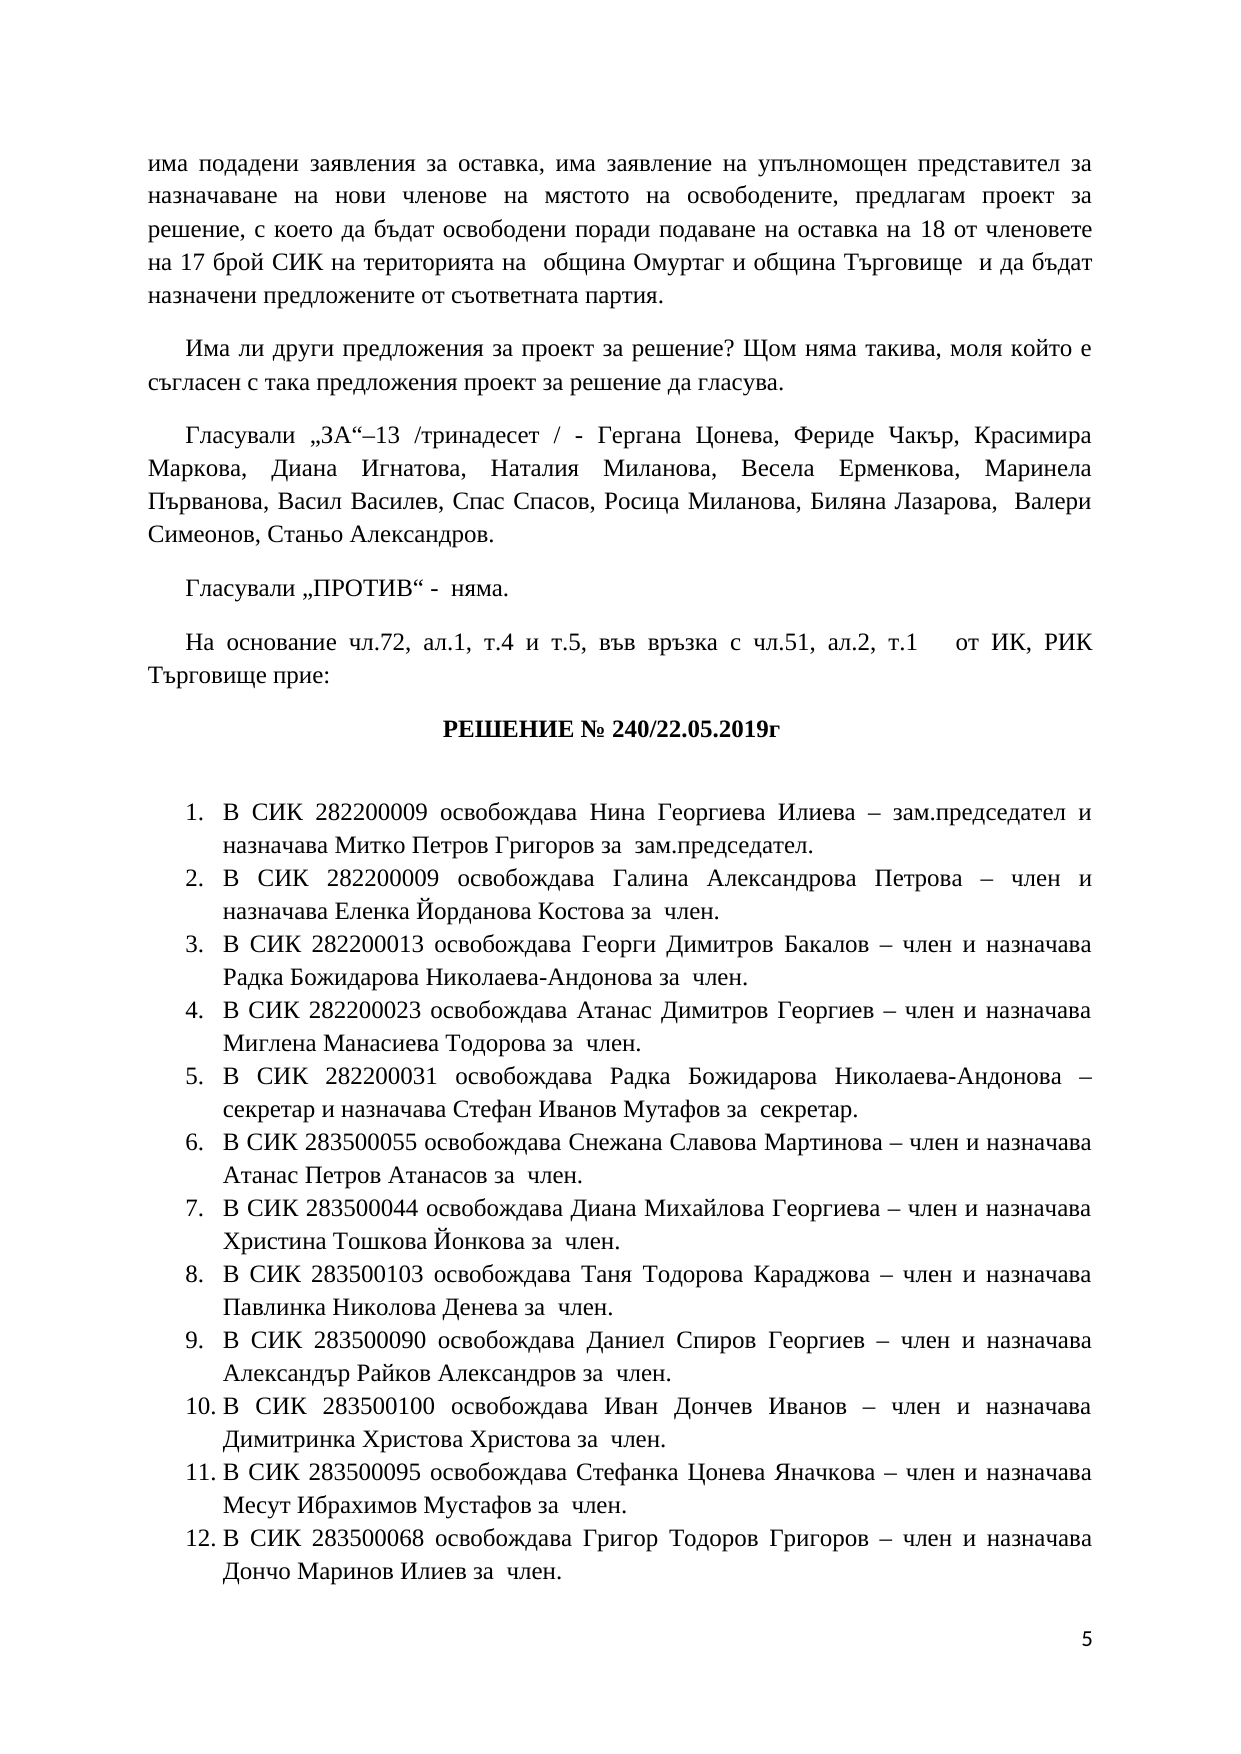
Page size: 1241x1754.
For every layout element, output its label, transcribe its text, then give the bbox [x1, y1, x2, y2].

text РЕШЕНИЕ № 240/22.05.2019г [369, 714, 1093, 743]
list В СИК 283500055 освобождава Снежана Славова Мартинова – член и назначава Атанас Петров Атанасов за член. [185, 1127, 1093, 1189]
list В СИК 282200023 освобождава Атанас Димитров Георгиев – член и назначава Миглена Манасиева Тодорова за член. [185, 995, 1093, 1057]
list В СИК 282200013 освобождава Георги Димитров Бакалов – член и назначава Радка Божидарова Николаева-Андонова за член. [185, 929, 1093, 991]
list В СИК 283500103 освобождава Таня Тодорова Караджова – член и назначава Павлинка Николова Денева за член. [185, 1259, 1093, 1321]
list В СИК 282200009 освобождава Нина Георгиева Илиева – зам.председател и назначава Митко Петров Григоров за зам.председател. [185, 797, 1093, 858]
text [148, 148, 1093, 308]
list В СИК 282200009 освобождава Галина Александрова Петрова – член и назначава Еленка Йорданова Костова за член. [185, 863, 1093, 924]
list В СИК 283500100 освобождава Иван Дончев Иванов – член и назначава Димитринка Христова Христова за член. [185, 1391, 1093, 1453]
text На основание чл.72, ал.1, т.4 и т.5, във връзка с чл.51, ал.2, т.1 от ИК, РИК Търговище прие: [148, 627, 1093, 689]
text Гласували „ЗА“–13 /тринадесет / - Гергана Цонева, Фериде Чакър, Красимира Маркова, Диана Игнатова, Наталия Миланова, Весела Ерменкова, Маринела Първанова, Васил Василев, Спас Спасов, Росица Миланова, Биляна Лазарова, Валери Симеонов, Станьо Александров. [148, 420, 1093, 548]
list В СИК 283500044 освобождава Диана Михайлова Георгиева – член и назначава Христина Тошкова Йонкова за член. [185, 1193, 1093, 1255]
text Има ли други предложения за проект за решение? Щом няма такива, моля който е съгласен с така предложения проект за решение да гласува. [148, 333, 1093, 395]
list В СИК 283500095 освобождава Стефанка Цонева Яначкова – член и назначава Месут Ибрахимов Мустафов за член. [185, 1457, 1093, 1519]
list В СИК 282200031 освобождава Радка Божидарова Николаева-Андонова – секретар и назначава Стефан Иванов Мутафов за секретар. [185, 1061, 1093, 1123]
list В СИК 283500068 освобождава Григор Тодоров Григоров – член и назначава Дончо Маринов Илиев за член. [185, 1523, 1093, 1585]
text Гласували „ПРОТИВ“ - няма. [148, 573, 1093, 602]
list В СИК 283500090 освобождава Даниел Спиров Георгиев – член и назначава Александър Райков Александров за член. [185, 1325, 1093, 1387]
